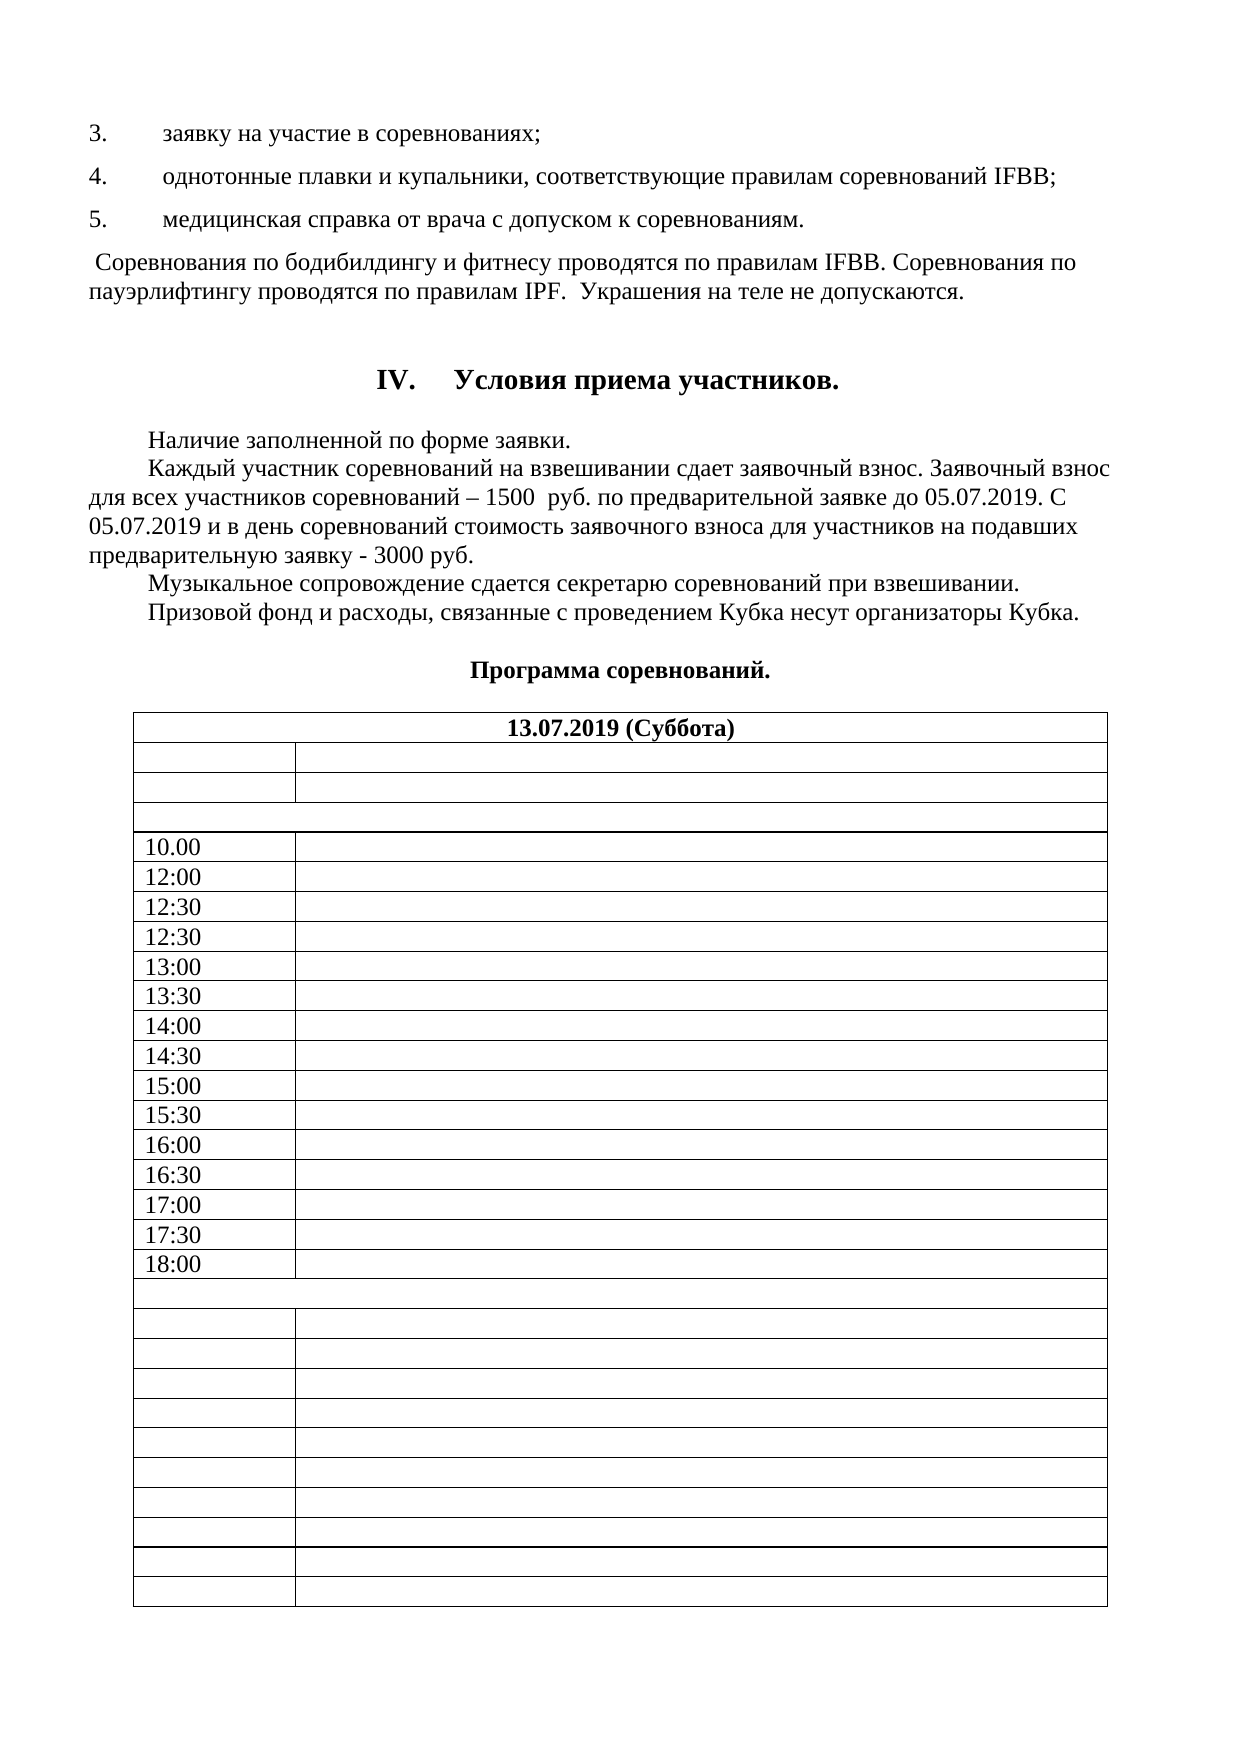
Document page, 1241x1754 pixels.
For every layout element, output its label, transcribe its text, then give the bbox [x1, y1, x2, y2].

list однотонные плавки и купальники, соответствующие правилам соревнований IFBВ; [89, 161, 1152, 190]
table_cell [134, 1577, 295, 1606]
table_cell [134, 1488, 295, 1517]
table_cell [134, 1369, 295, 1397]
table_cell [296, 862, 1107, 891]
table_cell [296, 1548, 1107, 1576]
table_cell 15:00 [134, 1071, 295, 1099]
table_cell [296, 1458, 1107, 1487]
table_cell [296, 1428, 1107, 1457]
table_cell [296, 1488, 1107, 1517]
table_cell [296, 1041, 1107, 1070]
table_cell [296, 1577, 1107, 1606]
list Условия приема участников. [103, 362, 1152, 396]
table_cell [134, 1428, 295, 1457]
table_cell [296, 773, 1107, 802]
table_header [134, 713, 295, 742]
table_cell [296, 1309, 1107, 1338]
text Программа соревнований. [89, 626, 1152, 683]
table_cell [296, 1071, 1107, 1099]
table_cell [134, 1309, 295, 1338]
table_cell [134, 1458, 295, 1487]
table_cell [296, 952, 1107, 980]
text Наличие заполненной по форме заявки. [89, 425, 1152, 453]
table_cell [134, 1339, 295, 1368]
table_cell 13:30 [134, 981, 295, 1010]
text Соревнования по бодибилдингу и фитнесу проводятся по правилам IFBB. Соревнования по пауэрлифтингу проводятся по правилам IPF. Украшения на теле не допускаются. [89, 247, 1152, 305]
table_cell [134, 1548, 295, 1576]
table_cell [296, 1011, 1107, 1040]
table_cell [134, 743, 295, 772]
table_cell 15:30 [134, 1101, 295, 1129]
list заявку на участие в соревнованиях; [89, 118, 1152, 147]
table_cell 16:00 [134, 1130, 295, 1159]
table_cell [296, 833, 1107, 861]
table_cell [296, 1101, 1107, 1129]
table_cell [134, 1399, 295, 1427]
table_header 13.07.2019 (Суббота) [295, 713, 1107, 742]
text Каждый участник соревнований на взвешивании сдает заявочный взнос. Заявочный взнос для всех участников соревнований – 1500 руб. по предварительной заявке до 05.07.2019. С 05.07.2019 и в день соревнований стоимость заявочного взноса для участников на подавших предварительную заявку - 3000 руб. [89, 453, 1152, 568]
table_cell 12:30 [134, 922, 295, 951]
text Призовой фонд и расходы, связанные с проведением Кубка несут организаторы Кубка. [89, 597, 1152, 626]
table_cell [296, 1369, 1107, 1397]
table_cell 14:00 [134, 1011, 295, 1040]
table_cell [296, 1339, 1107, 1368]
table_cell [134, 1279, 295, 1308]
table_cell [295, 1279, 1107, 1308]
table_cell [296, 1518, 1107, 1546]
table_cell [296, 1160, 1107, 1189]
table_cell 17:00 [134, 1190, 295, 1219]
table_cell 12:00 [134, 862, 295, 891]
table_cell 17:30 [134, 1220, 295, 1248]
table_cell 10.00 [134, 833, 295, 861]
table_cell 16:30 [134, 1160, 295, 1189]
table_cell [296, 1130, 1107, 1159]
table_cell [296, 743, 1107, 772]
table_cell 12:30 [134, 892, 295, 921]
table_cell [134, 803, 295, 831]
table_cell [296, 1220, 1107, 1248]
table_cell [296, 981, 1107, 1010]
table_cell 18:00 [134, 1250, 295, 1278]
table_cell 13:00 [134, 952, 295, 980]
table_cell [296, 892, 1107, 921]
table_cell [134, 1518, 295, 1546]
table_cell [134, 773, 295, 802]
text Музыкальное сопровождение сдается секретарю соревнований при взвешивании. [89, 568, 1152, 597]
table_cell 14:30 [134, 1041, 295, 1070]
table_cell [295, 803, 1107, 831]
table_cell [296, 1190, 1107, 1219]
list медицинская справка от врача с допуском к соревнованиям. [89, 204, 1152, 233]
table_cell [296, 1399, 1107, 1427]
table_cell [296, 1250, 1107, 1278]
table_cell [296, 922, 1107, 951]
